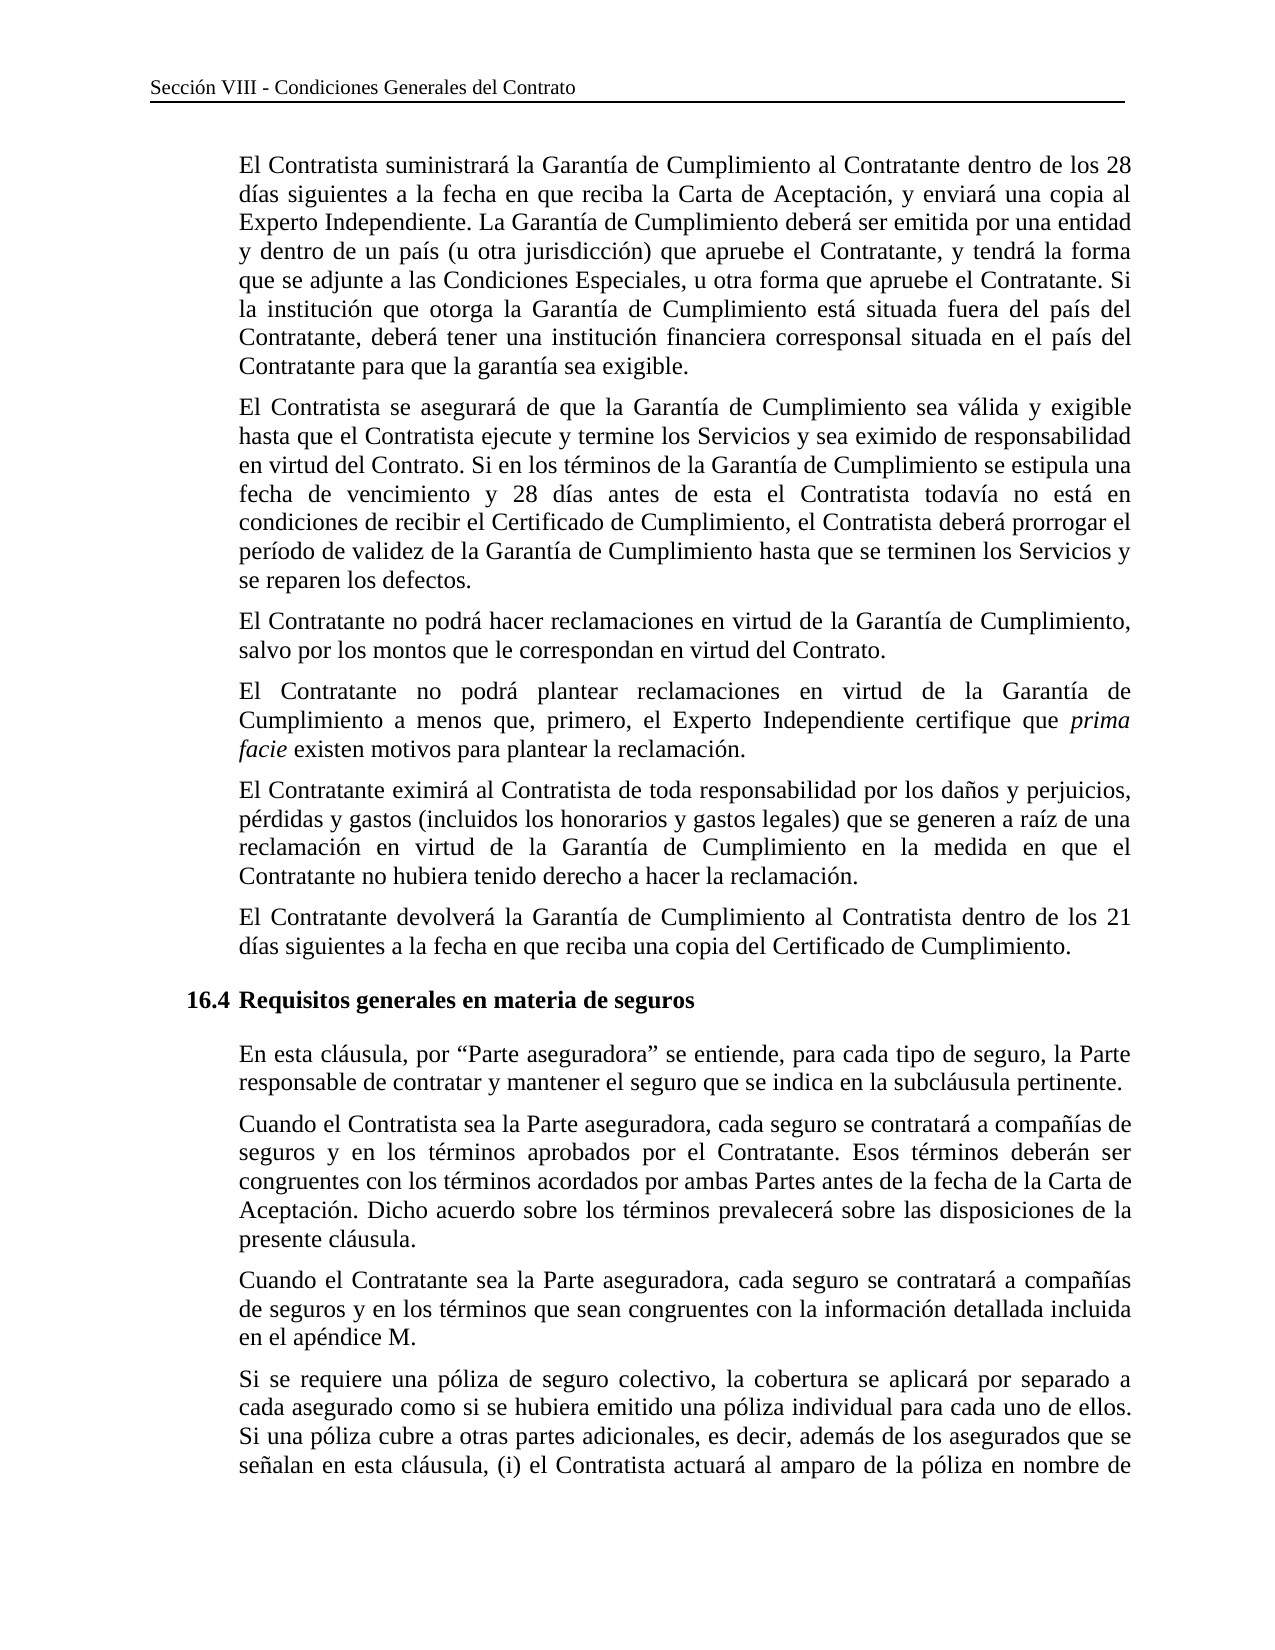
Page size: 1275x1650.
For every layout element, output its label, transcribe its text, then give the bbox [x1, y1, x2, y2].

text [239, 1364, 1132, 1479]
text En esta cláusula, por “Parte aseguradora” se entiende, para cada tipo de seguro, la Parte responsable de contratar y mantener el seguro que se indica en la subcláusula pertinente. [239, 1039, 1132, 1096]
text El Contratante no podrá hacer reclamaciones en virtud de la Garantía de Cumplimiento, salvo por los montos que le correspondan en virtud del Contrato. [239, 606, 1132, 664]
text Cuando el Contratista sea la Parte aseguradora, cada seguro se contratará a compañías de seguros y en los términos aprobados por el Contratante. Esos términos deberán ser congruentes con los términos acordados por ambas Partes antes de la fecha de la Carta de Aceptación. Dicho acuerdo sobre los términos prevalecerá sobre las disposiciones de la presente cláusula. [239, 1109, 1132, 1252]
text El Contratista suministrará la Garantía de Cumplimiento al Contratante dentro de los 28 días siguientes a la fecha en que reciba la Carta de Aceptación, y enviará una copia al Experto Independiente. La Garantía de Cumplimiento deberá ser emitida por una entidad y dentro de un país (u otra jurisdicción) que apruebe el Contratante, y tendrá la forma que se adjunte a las Condiciones Especiales, u otra forma que apruebe el Contratante. Si la institución que otorga la Garantía de Cumplimiento está situada fuera del país del Contratante, deberá tener una institución financiera corresponsal situada en el país del Contratante para que la garantía sea exigible. [239, 150, 1132, 380]
text El Contratante devolverá la Garantía de Cumplimiento al Contratista dentro de los 21 días siguientes a la fecha en que reciba una copia del Certificado de Cumplimiento. [239, 902, 1132, 960]
text El Contratante no podrá plantear reclamaciones en virtud de la Garantía de Cumplimiento a menos que, primero, el Experto Independiente certifique que prima facie existen motivos para plantear la reclamación. [239, 676, 1132, 762]
text Requisitos generales en materia de seguros [186, 985, 1125, 1014]
text Cuando el Contratante sea la Parte aseguradora, cada seguro se contratará a compañías de seguros y en los términos que sean congruentes con la información detallada incluida en el apéndice M. [239, 1265, 1132, 1351]
text El Contratante eximirá al Contratista de toda responsabilidad por los daños y perjuicios, pérdidas y gastos (incluidos los honorarios y gastos legales) que se generen a raíz de una reclamación en virtud de la Garantía de Cumplimiento en la medida en que el Contratante no hubiera tenido derecho a hacer la reclamación. [239, 775, 1132, 890]
text El Contratista se asegurará de que la Garantía de Cumplimiento sea válida y exigible hasta que el Contratista ejecute y termine los Servicios y sea eximido de responsabilidad en virtud del Contrato. Si en los términos de la Garantía de Cumplimiento se estipula una fecha de vencimiento y 28 días antes de esta el Contratista todavía no está en condiciones de recibir el Certificado de Cumplimiento, el Contratista deberá prorrogar el período de validez de la Garantía de Cumplimiento hasta que se terminen los Servicios y se reparen los defectos. [239, 392, 1132, 594]
